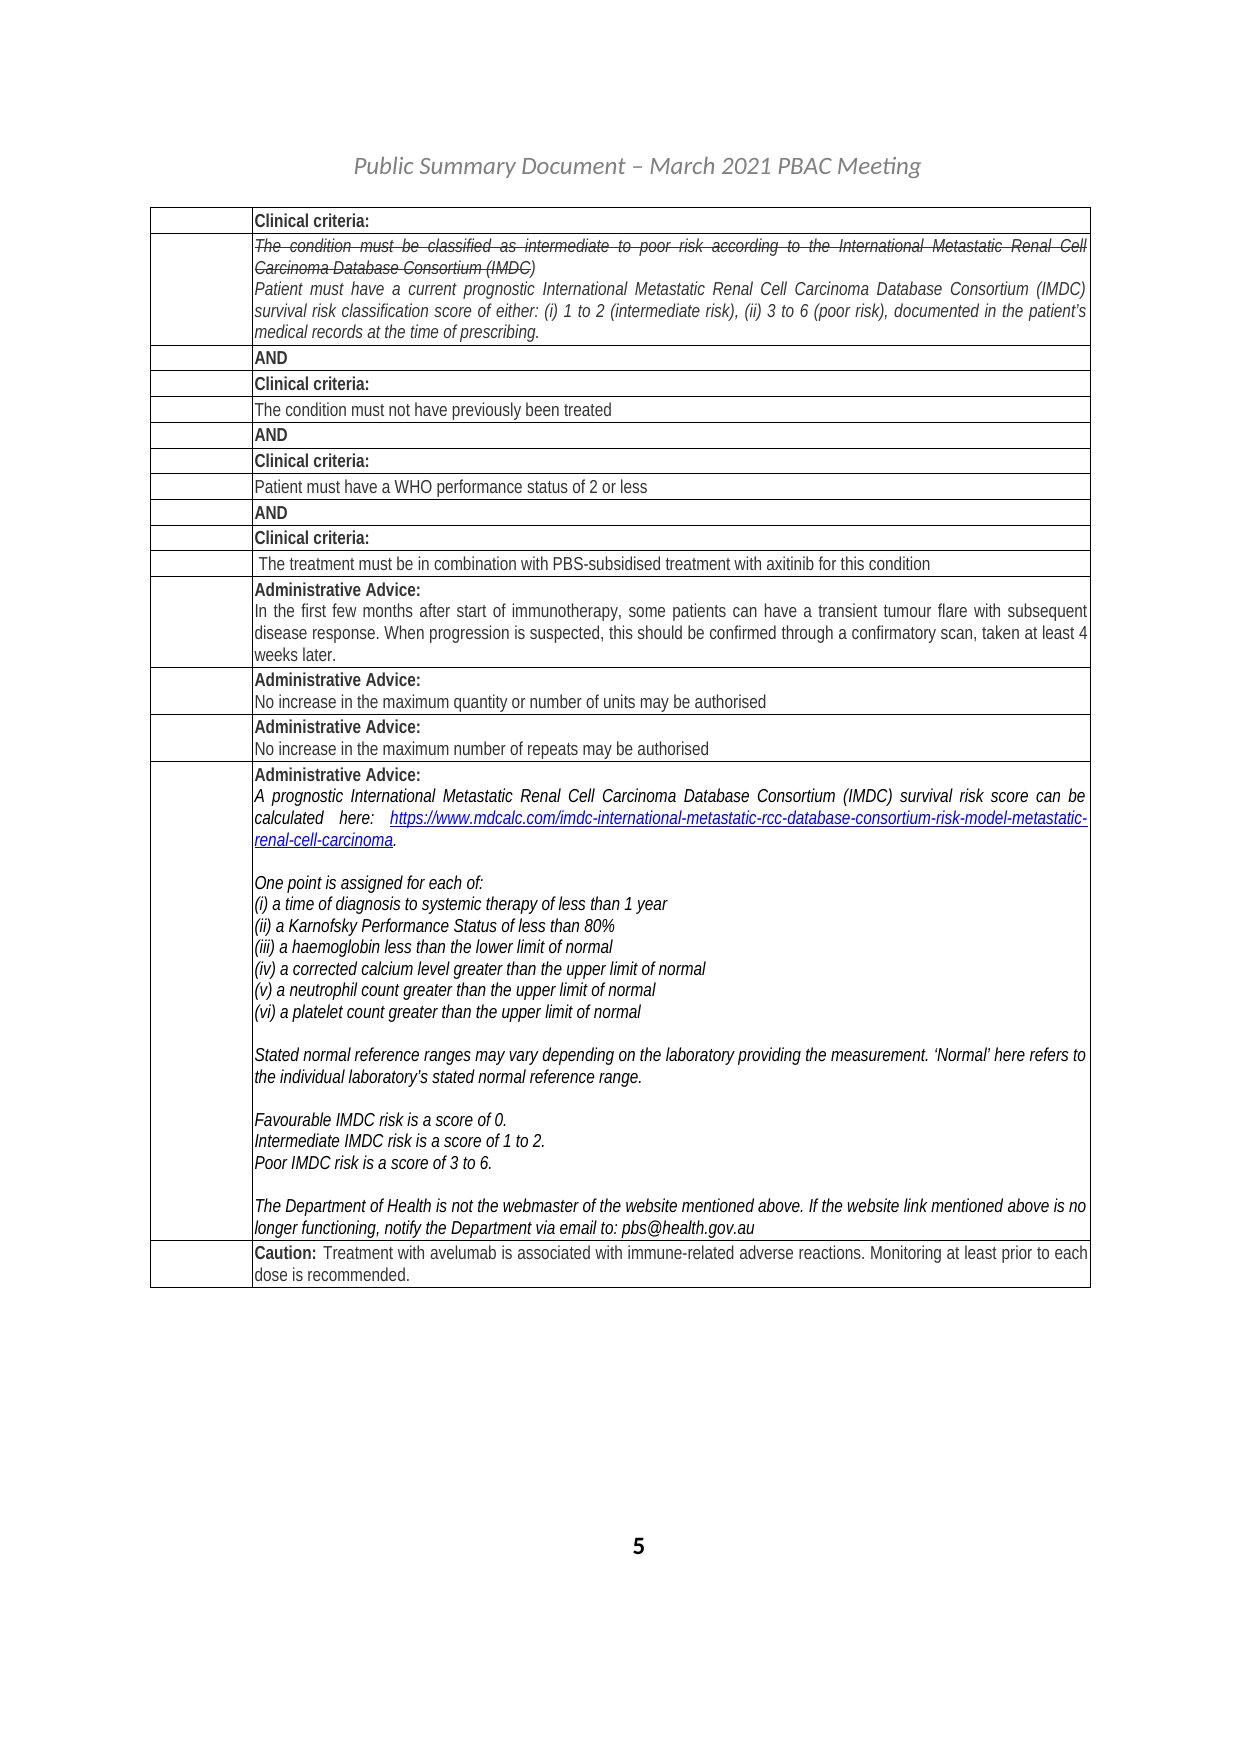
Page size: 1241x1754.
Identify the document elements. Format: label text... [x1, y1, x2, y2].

table_cell Clinical criteria: [253, 208, 1090, 233]
table_cell [151, 208, 252, 233]
table_cell [151, 526, 252, 550]
table_cell Clinical criteria: [253, 371, 1090, 396]
table_cell Administrative Advice: No increase in the maximum number of repeats may be authorised [253, 715, 1090, 761]
table_cell [151, 234, 252, 344]
table_cell Caution: Treatment with avelumab is associated with immune-related adverse reactions. Monitoring at least prior to each dose is recommended. [253, 1241, 1090, 1287]
table_cell [151, 1241, 252, 1287]
table_cell The condition must not have previously been treated [253, 397, 1090, 422]
table_cell AND [253, 346, 1090, 370]
table_cell Administrative Advice: No increase in the maximum quantity or number of units may be authorised [253, 668, 1090, 714]
table_cell [151, 715, 252, 761]
table_cell Patient must have a WHO performance status of 2 or less [253, 474, 1090, 499]
table_cell [151, 371, 252, 396]
table_cell AND [253, 423, 1090, 447]
table_cell [151, 762, 252, 1240]
table_cell [151, 551, 252, 576]
table_cell [151, 577, 252, 667]
table_cell Clinical criteria: [253, 449, 1090, 473]
table_cell [151, 346, 252, 370]
table_cell The condition must be classified as intermediate to poor risk according to the International Metastatic Renal Cell Carcinoma Database Consortium (IMDC) Patient must have a current prognostic International Metastatic Renal Cell Carcinoma Database Consortium (IMDC) survival risk classification score of either: (i) 1 to 2 (intermediate risk), (ii) 3 to 6 (poor risk), documented in the patient’s medical records at the time of prescribing. [253, 234, 1090, 344]
table_cell [151, 500, 252, 525]
table_cell [151, 449, 252, 473]
table_cell [151, 474, 252, 499]
table_cell [151, 668, 252, 714]
table_cell [151, 397, 252, 422]
table_cell The treatment must be in combination with PBS-subsidised treatment with axitinib for this condition [253, 551, 1090, 576]
table_cell Administrative Advice: In the first few months after start of immunotherapy, some patients can have a transient tumour flare with subsequent disease response. When progression is suspected, this should be confirmed through a confirmatory scan, taken at least 4 weeks later. [253, 577, 1090, 667]
table_cell AND [253, 500, 1090, 525]
table_cell Administrative Advice: A prognostic International Metastatic Renal Cell Carcinoma Database Consortium (IMDC) survival risk score can be calculated here: https://www.mdcalc.com/imdc-international-metastatic-rcc-database-consortium-risk-model-metastatic-renal-cell-carcinoma. One point is assigned for each of: (i) a time of diagnosis to systemic therapy of less than 1 year (ii) a Karnofsky Performance Status of less than 80% (iii) a haemoglobin less than the lower limit of normal (iv) a corrected calcium level greater than the upper limit of normal (v) a neutrophil count greater than the upper limit of normal (vi) a platelet count greater than the upper limit of normal Stated normal reference ranges may vary depending on the laboratory providing the measurement. ‘Normal’ here refers to the individual laboratory’s stated normal reference range. Favourable IMDC risk is a score of 0. Intermediate IMDC risk is a score of 1 to 2. Poor IMDC risk is a score of 3 to 6. The Department of Health is not the webmaster of the website mentioned above. If the website link mentioned above is no longer functioning, notify the Department via email to: pbs@health.gov.au [253, 762, 1090, 1240]
table_cell [151, 423, 252, 447]
table_cell Clinical criteria: [253, 526, 1090, 550]
